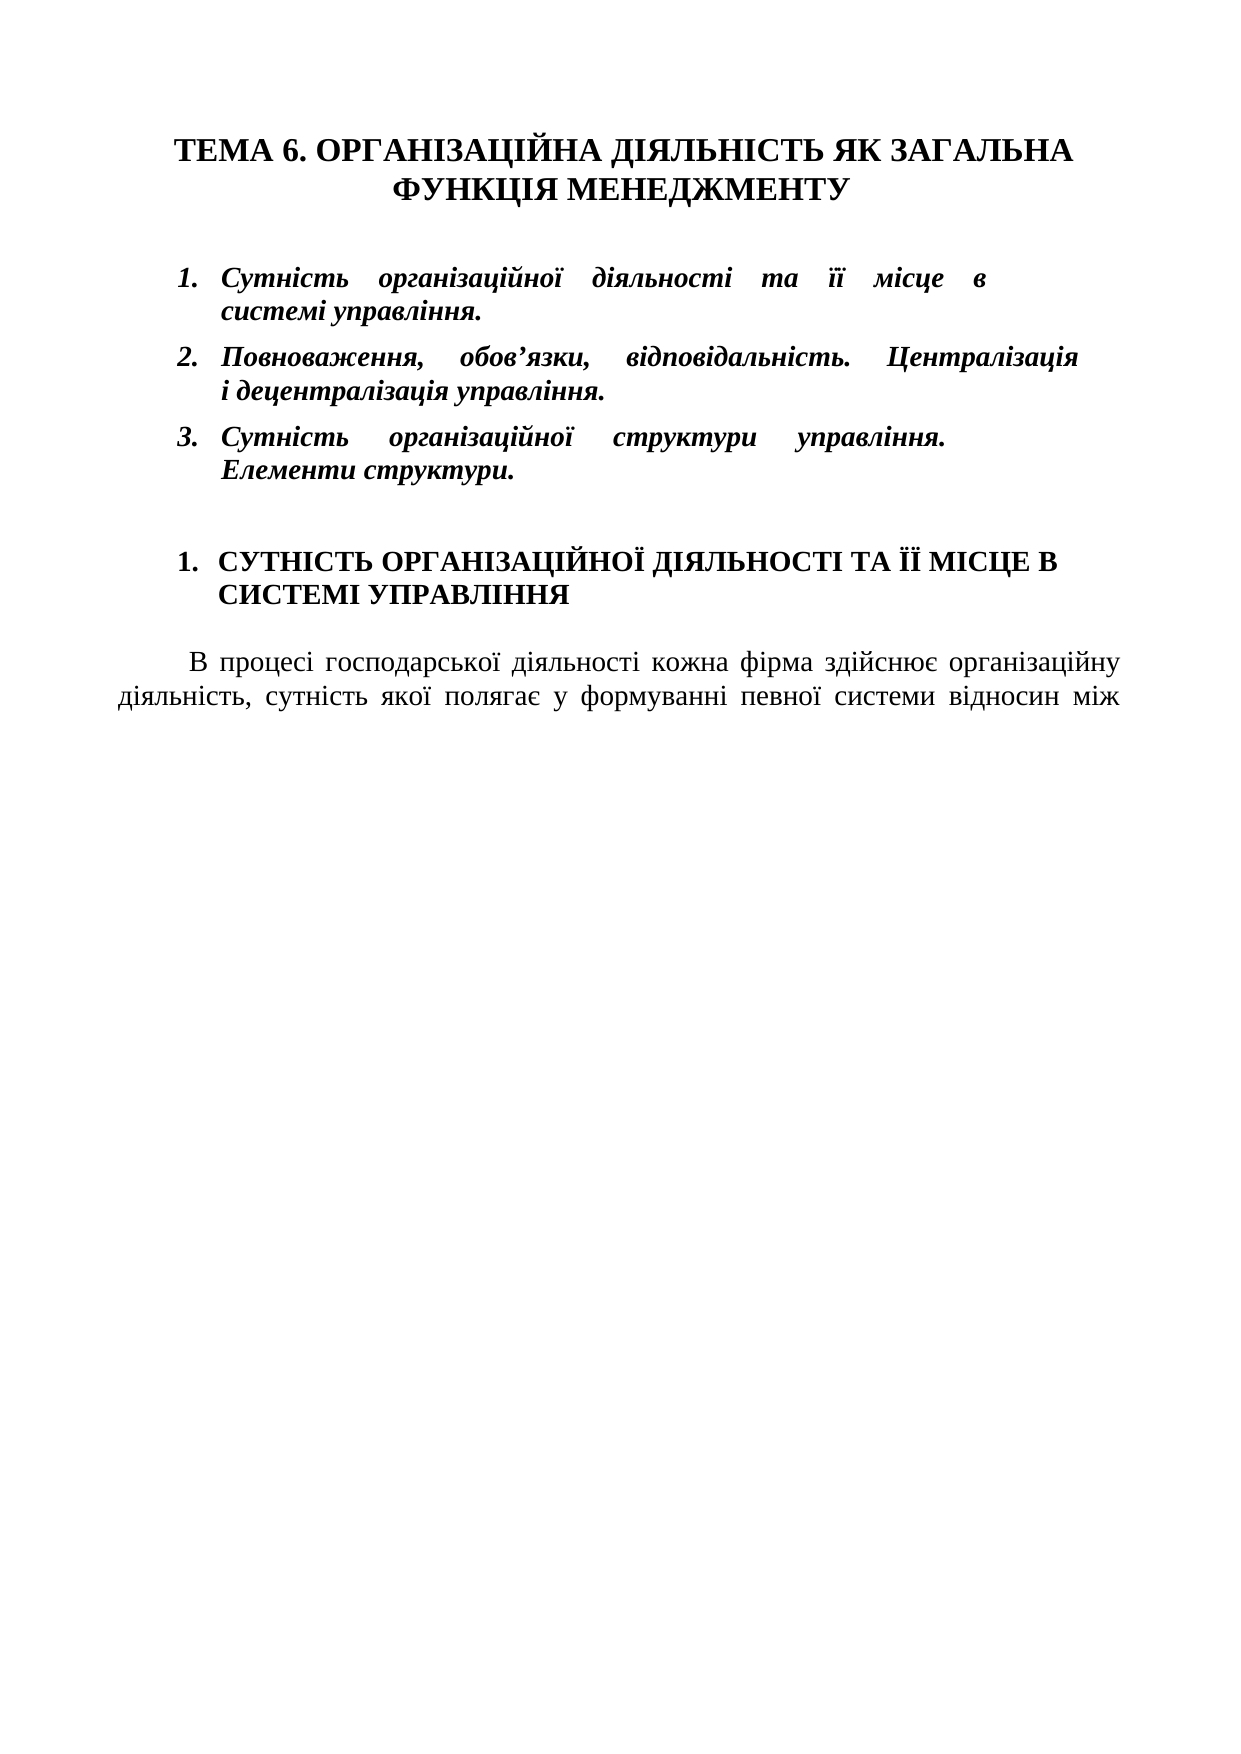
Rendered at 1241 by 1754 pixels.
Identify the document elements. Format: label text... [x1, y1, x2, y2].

subtitle ТЕМА 6. ОРГАНІЗАЦІЙНА ДІЯЛЬНІСТЬ ЯК ЗАГАЛЬНА ФУНКЦІЯ МЕНЕДЖМЕНТУ [174, 131, 1140, 207]
list Повноваження, обов’язки, відповідальність. Централізація і децентралізація управління. [177, 339, 1122, 406]
list Сутність організаційної діяльності та її місце в системі управління. [177, 260, 1122, 327]
text В процесі господарської діяльності кожна фірма здійснює організаційну діяльність, сутність якої полягає у формуванні певної системи відносин між [118, 644, 1122, 711]
list Сутність організаційної структури управління. Елементи структури. [177, 419, 1122, 486]
subtitle СУТНІСТЬ ОРГАНІЗАЦІЙНОЇ ДІЯЛЬНОСТІ ТА ЇЇ МІСЦЕ В СИСТЕМІ УПРАВЛІННЯ [177, 544, 1122, 611]
